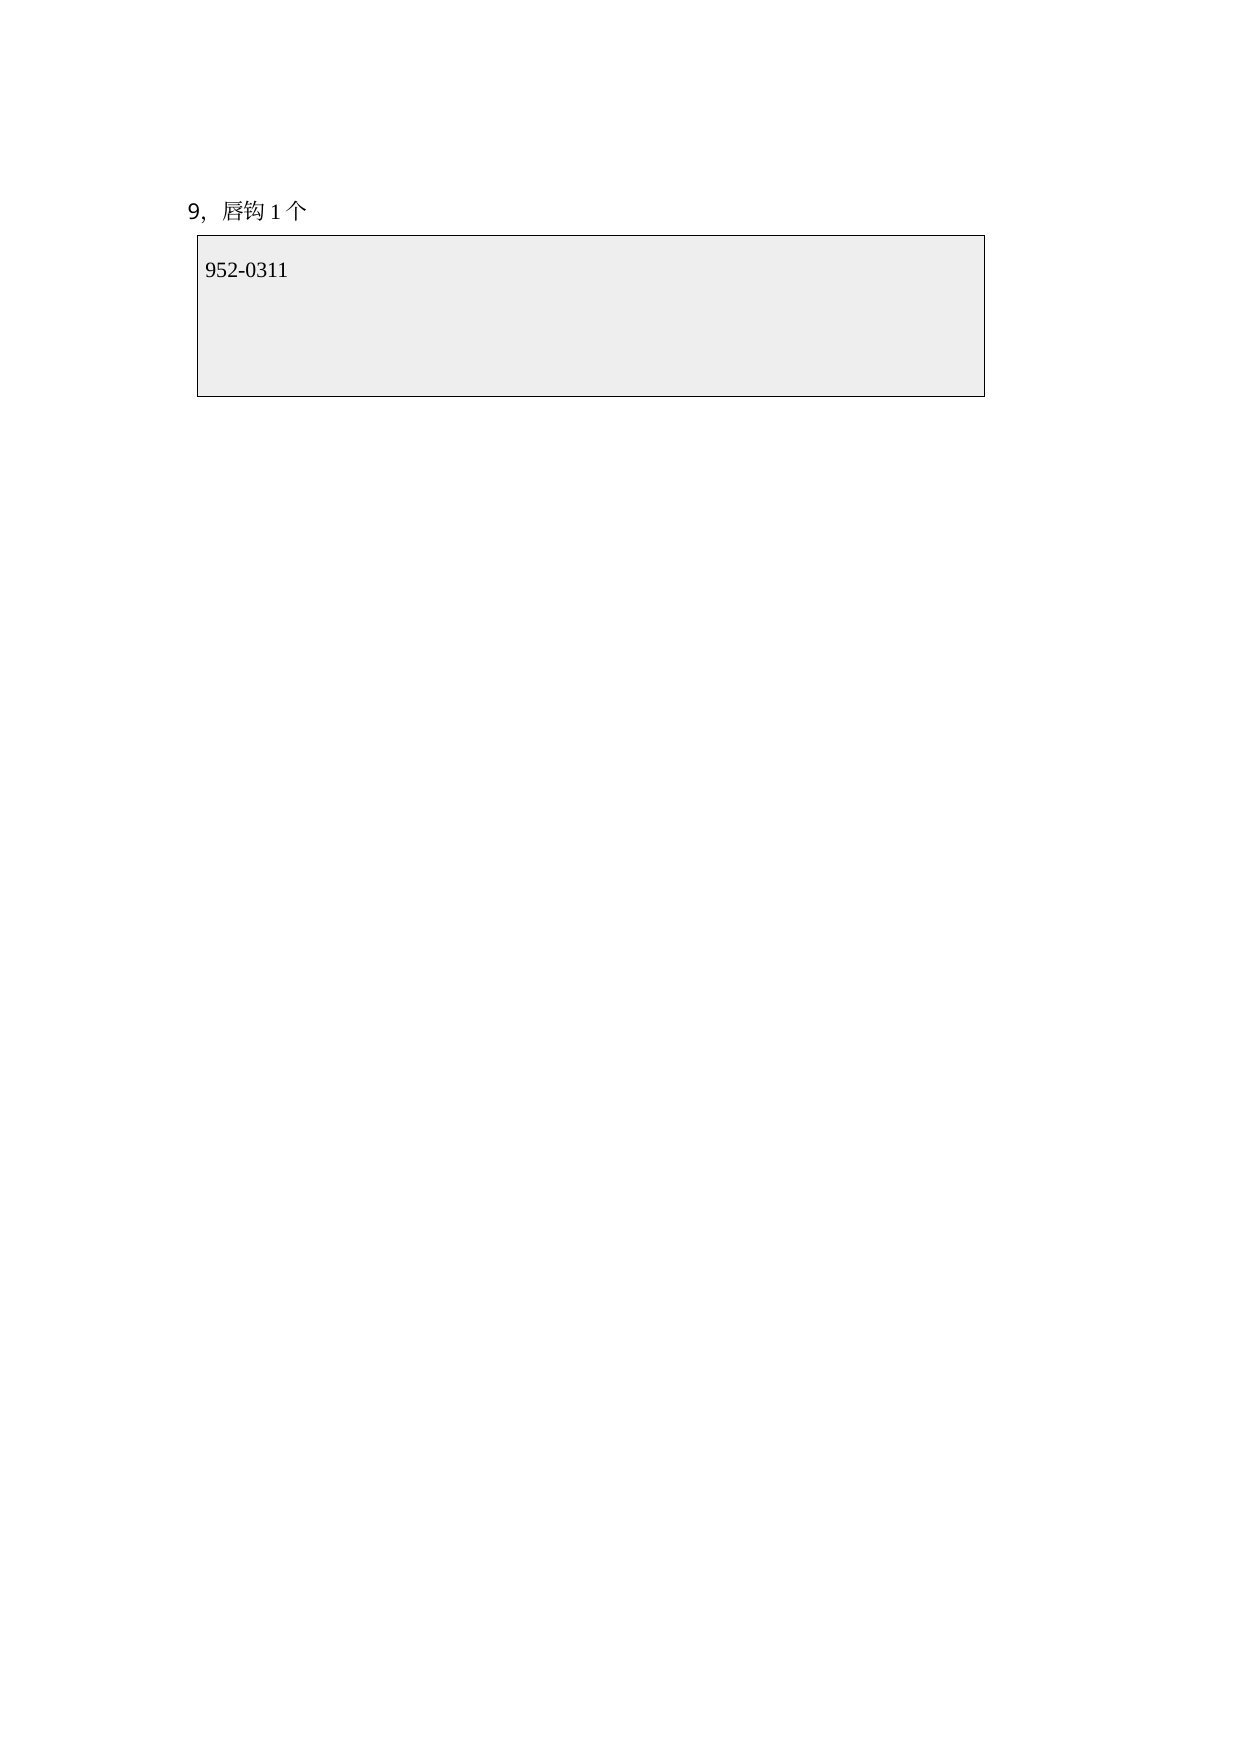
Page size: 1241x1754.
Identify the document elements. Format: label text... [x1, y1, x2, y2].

table_cell 952-0307 952-0308 952-0309 952-0310 952-0311 [198, 236, 984, 396]
